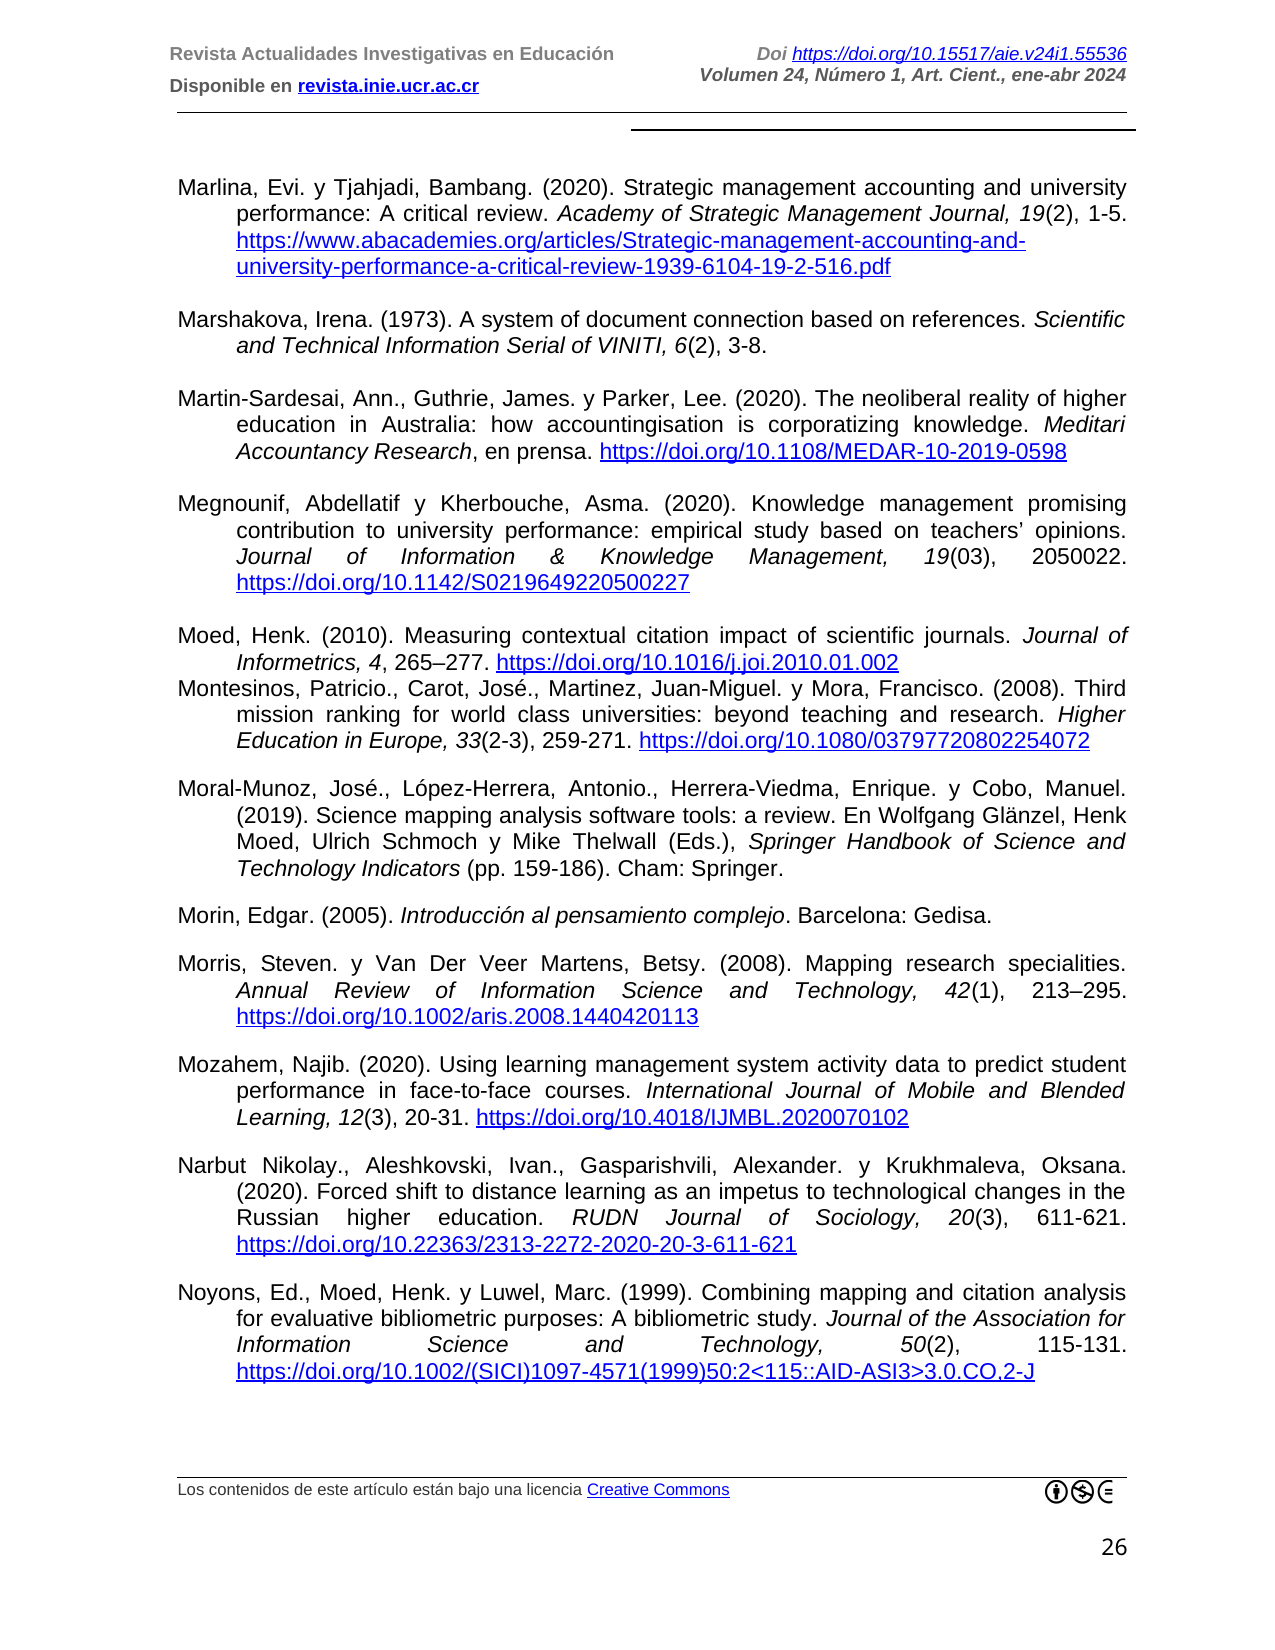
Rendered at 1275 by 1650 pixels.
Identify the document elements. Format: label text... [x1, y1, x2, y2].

text Mozahem, Najib. (2020). Using learning management system activity data to predict student performance in face-to-face courses. International Journal of Mobile and Blended Learning, 12(3), 20-31. https://doi.org/10.4018/IJMBL.2020070102 [177, 1051, 1127, 1130]
text Morris, Steven. y Van Der Veer Martens, Betsy. (2008). Mapping research specialities. Annual Review of Information Science and Technology, 42(1), 213–295. https://doi.org/10.1002/aris.2008.1440420113 [177, 950, 1127, 1029]
picture [1045, 1480, 1113, 1505]
text Morin, Edgar. (2005). Introducción al pensamiento complejo. Barcelona: Gedisa. [177, 902, 1127, 929]
text Moral-Munoz, José., López-Herrera, Antonio., Herrera-Viedma, Enrique. y Cobo, Manuel. (2019). Science mapping analysis software tools: a review. En Wolfgang Glänzel, Henk Moed, Ulrich Schmoch y Mike Thelwall (Eds.), Springer Handbook of Science and Technology Indicators (pp. 159-186). Cham: Springer. [177, 775, 1127, 881]
text Moed, Henk. (2010). Measuring contextual citation impact of scientific journals. Journal of Informetrics, 4, 265–277. https://doi.org/10.1016/j.joi.2010.01.002 [177, 622, 1127, 675]
text Megnounif, Abdellatif y Kherbouche, Asma. (2020). Knowledge management promising contribution to university performance: empirical study based on teachers’ opinions. Journal of Information & Knowledge Management, 19(03), 2050022. https://doi.org/10.1142/S0219649220500227 [177, 490, 1127, 596]
text Noyons, Ed., Moed, Henk. y Luwel, Marc. (1999). Combining mapping and citation analysis for evaluative bibliometric purposes: A bibliometric study. Journal of the Association for Information Science and Technology, 50(2), 115-131. https://doi.org/10.1002/(SICI)1097-4571(1999)50:2<115::AID-ASI3>3.0.CO,2-J [177, 1278, 1127, 1384]
text Martin-Sardesai, Ann., Guthrie, James. y Parker, Lee. (2020). The neoliberal reality of higher education in Australia: how accountingisation is corporatizing knowledge. Meditari Accountancy Research, en prensa. https://doi.org/10.1108/MEDAR-10-2019-0598 [177, 385, 1127, 464]
text Montesinos, Patricio., Carot, José., Martinez, Juan-Miguel. y Mora, Francisco. (2008). Third mission ranking for world class universities: beyond teaching and research. Higher Education in Europe, 33(2-3), 259-271. https://doi.org/10.1080/03797720802254072 [177, 675, 1127, 754]
text Marlina, Evi. y Tjahjadi, Bambang. (2020). Strategic management accounting and university performance: A critical review. Academy of Strategic Management Journal, 19(2), 1-5. https://www.abacademies.org/articles/Strategic-management-accounting-and-university-performance-a-critical-review-1939-6104-19-2-516.pdf [177, 174, 1127, 279]
text Marshakova, Irena. (1973). A system of document connection based on references. Scientific and Technical Information Serial of VINITI, 6(2), 3-8. [177, 306, 1127, 358]
text Narbut Nikolay., Aleshkovski, Ivan., Gasparishvili, Alexander. y Krukhmaleva, Oksana. (2020). Forced shift to distance learning as an impetus to technological changes in the Russian higher education. RUDN Journal of Sociology, 20(3), 611-621. https://doi.org/10.22363/2313-2272-2020-20-3-611-621 [177, 1152, 1127, 1257]
